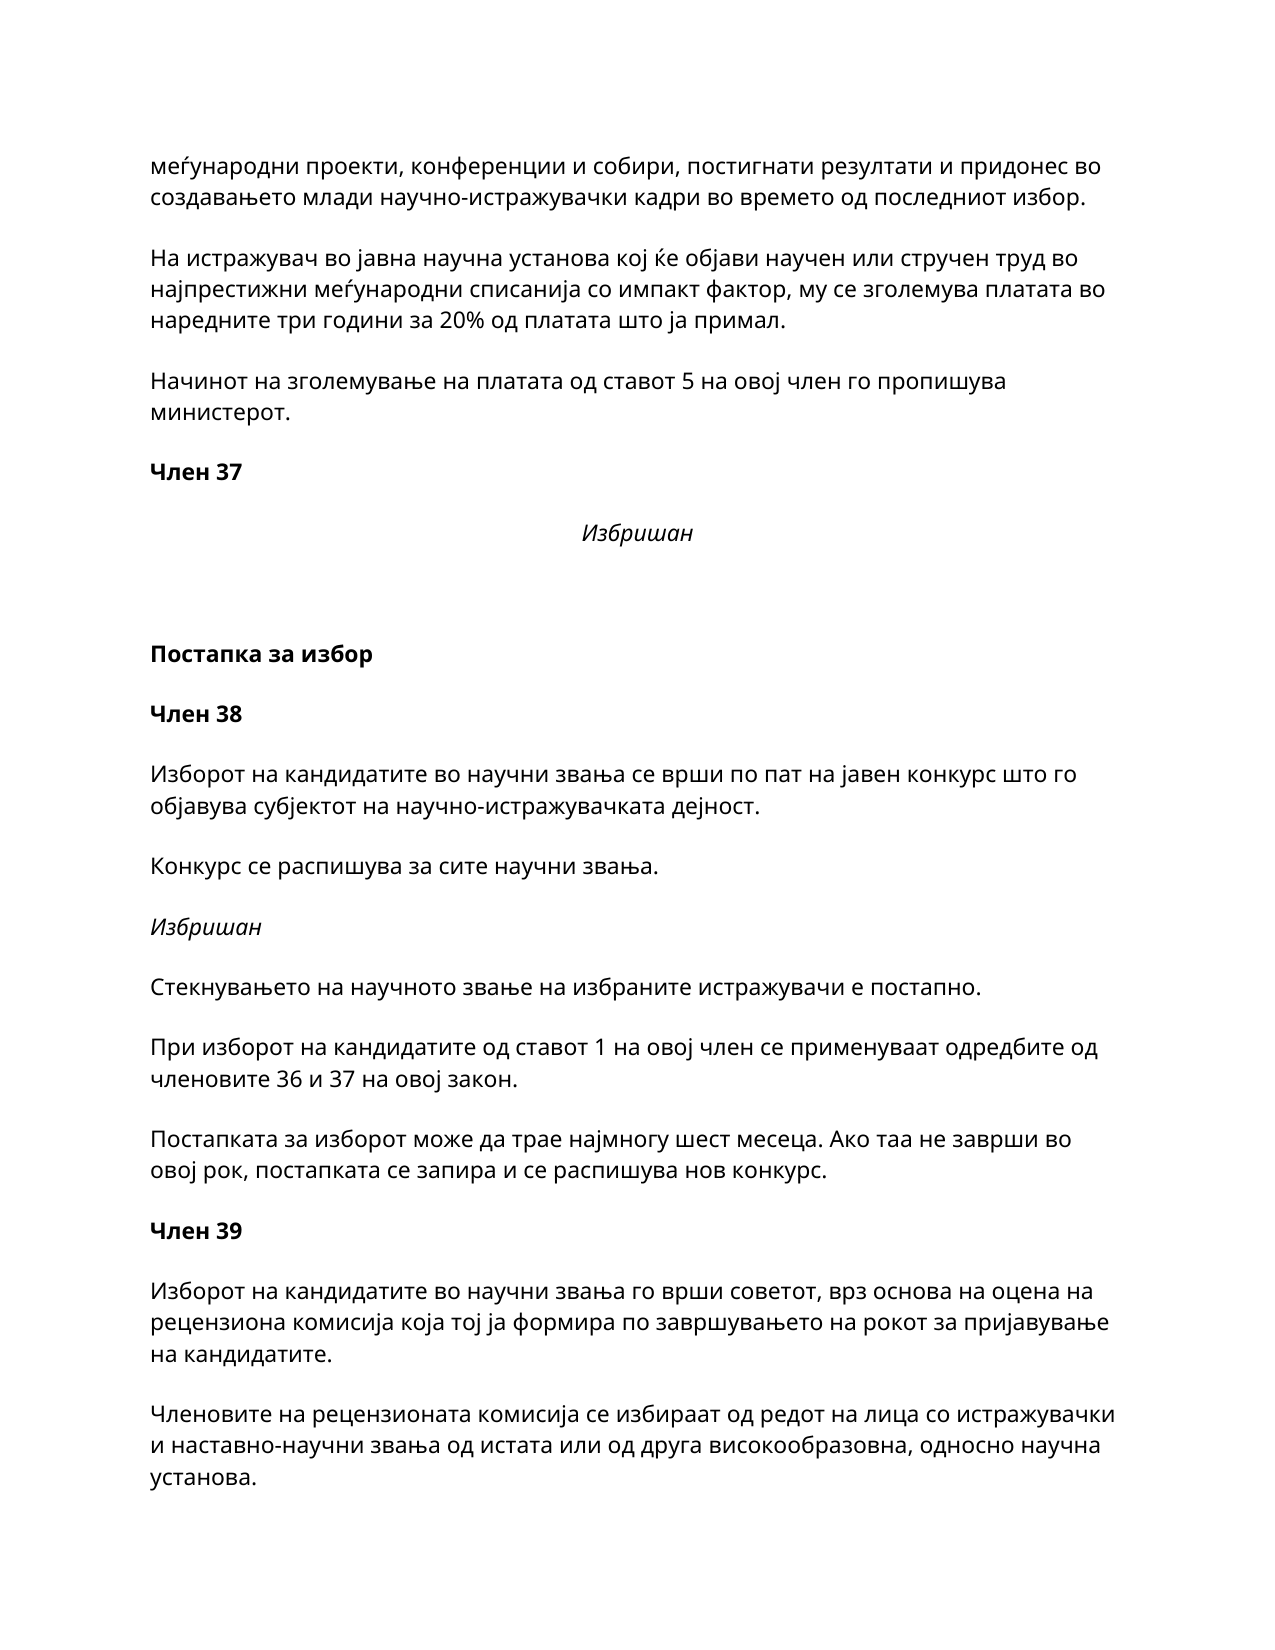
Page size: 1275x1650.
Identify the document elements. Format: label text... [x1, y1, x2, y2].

text Начинот на зголемување на платата од ставот 5 на овој член го пропишува министерот. [150, 364, 1125, 427]
subtitle Член 37 [150, 456, 1125, 487]
text Избришан [150, 910, 1125, 942]
subtitle Член 39 [150, 1214, 1125, 1246]
text Конкурс се распишува за сите научни звања. [150, 850, 1125, 881]
text Изборот на кандидатите во научни звања го врши советот, врз основа на оцена на рецензиона комисија која тој ја формира по завршувањето на рокот за пријавување на кандидатите. [150, 1275, 1125, 1369]
text Постапката за изборот може да трае најмногу шест месеца. Ако таа не заврши во овој рок, постапката се запира и се распишува нов конкурс. [150, 1123, 1125, 1185]
text На истражувач во јавна научна установа кој ќе објави научен или стручен труд во најпрестижни меѓународни списанија со импакт фактор, му се зголемува платата во наредните три години за 20% од платата што ја примал. [150, 242, 1125, 335]
subtitle Член 38 [150, 698, 1125, 729]
text При изборот на кандидатите од ставот 1 на овој член се применуваат одредбите од членовите 36 и 37 на овој закон. [150, 1031, 1125, 1094]
text Изборот на кандидатите во научни звања се врши по пат на јавен конкурс што го објавува субјектот на научно-истражувачката дејност. [150, 758, 1125, 821]
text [150, 150, 1125, 212]
text Стекнувањето на научното звање на избраните истражувачи е постапно. [150, 971, 1125, 1002]
text Избришан [150, 517, 1125, 548]
text Членовите на рецензионата комисија се избираат од редот на лица со истражувачки и наставно-научни звања од истата или од друга високообразовна, односно научна установа. [150, 1398, 1125, 1492]
subtitle Постапка за избор [150, 637, 1125, 669]
